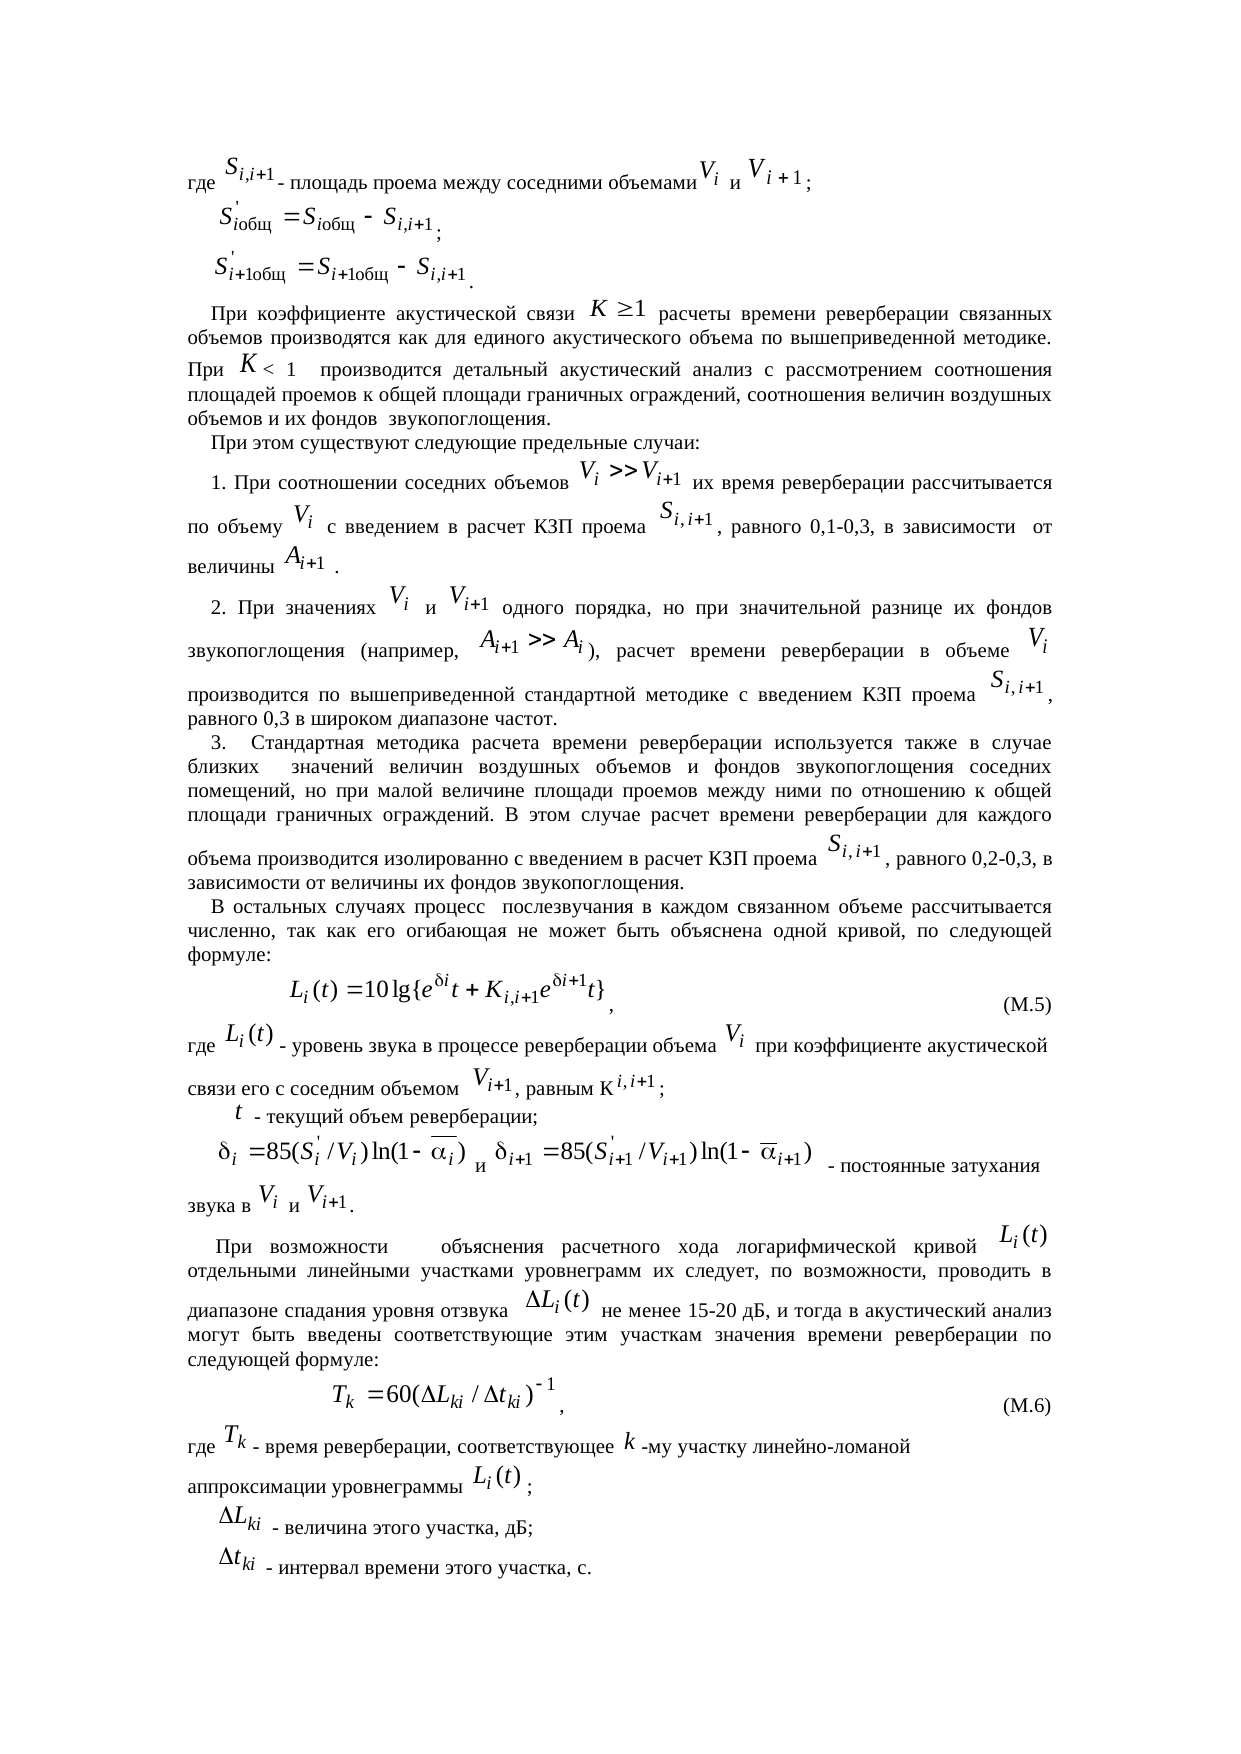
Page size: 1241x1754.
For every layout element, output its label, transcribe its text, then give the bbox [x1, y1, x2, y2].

text - интервал времени этого участка, с. [187, 1539, 1053, 1579]
text 2. При значениях и одного порядка, но при значительной разнице их фондов звукопоглощения (например, ), расчет времени реверберации в объеме производится по вышеприведенной стандартной методике с введением КЗП проема , равного 0,3 в широком диапазоне частот. [187, 578, 1053, 730]
text - величина этого участка, дБ; [187, 1498, 1053, 1539]
text - текущий объем реверберации; [187, 1100, 1053, 1128]
text где - уровень звука в процессе реверберации объема при коэффициенте акустической связи его с соседним объемом , равным К; [187, 1016, 1053, 1100]
text . [187, 243, 1053, 293]
text 3. Стандартная методика расчета времени реверберации используется также в случае близких значений величин воздушных объемов и фондов звукопоглощения соседних помещений, но при малой величине площади проемов между ними по отношению к общей площади граничных ограждений. В этом случае расчет времени реверберации для каждого объема производится изолированно с введением в расчет КЗП проема , равного 0,2-0,3, в зависимости от величины их фондов звукопоглощения. [187, 730, 1053, 894]
text , (М.5) [187, 966, 1053, 1016]
text При возможности объяснения расчетного хода логарифмической кривой отдельными линейными участками уровнеграмм их следует, по возможности, проводить в диапазоне спадания уровня отзвука не менее 15-20 дБ, и тогда в акустический анализ могут быть введены соответствующие этим участкам значения времени реверберации по следующей формуле: [187, 1217, 1053, 1370]
text 1. При соотношении соседних объемов их время реверберации рассчитывается по объему с введением в расчет КЗП проема , равного 0,1-0,3, в зависимости от величины . [187, 453, 1053, 578]
text При коэффициенте акустической связи расчеты времени реверберации связанных объемов производятся как для единого акустического объема по вышеприведенной методике. При < 1 производится детальный акустический анализ с рассмотрением соотношения площадей проемов к общей площади граничных ограждений, соотношения величин воздушных объемов и их фондов звукопоглощения. [187, 293, 1053, 429]
text , (М.6) [187, 1370, 1053, 1417]
text где - время реверберации, соответствующее -му участку линейно-ломаной аппроксимации уровнеграммы ; [187, 1417, 1053, 1498]
text и - постоянные затухания звука в и . [187, 1128, 1053, 1217]
text В остальных случаях процесс послезвучания в каждом связанном объеме рассчитывается численно, так как его огибающая не может быть объяснена одной кривой, по следующей формуле: [187, 894, 1053, 966]
text где - площадь проема между соседними объемами и ; [187, 150, 1053, 194]
text ; [187, 194, 1053, 243]
text При этом существуют следующие предельные случаи: [187, 429, 1053, 453]
